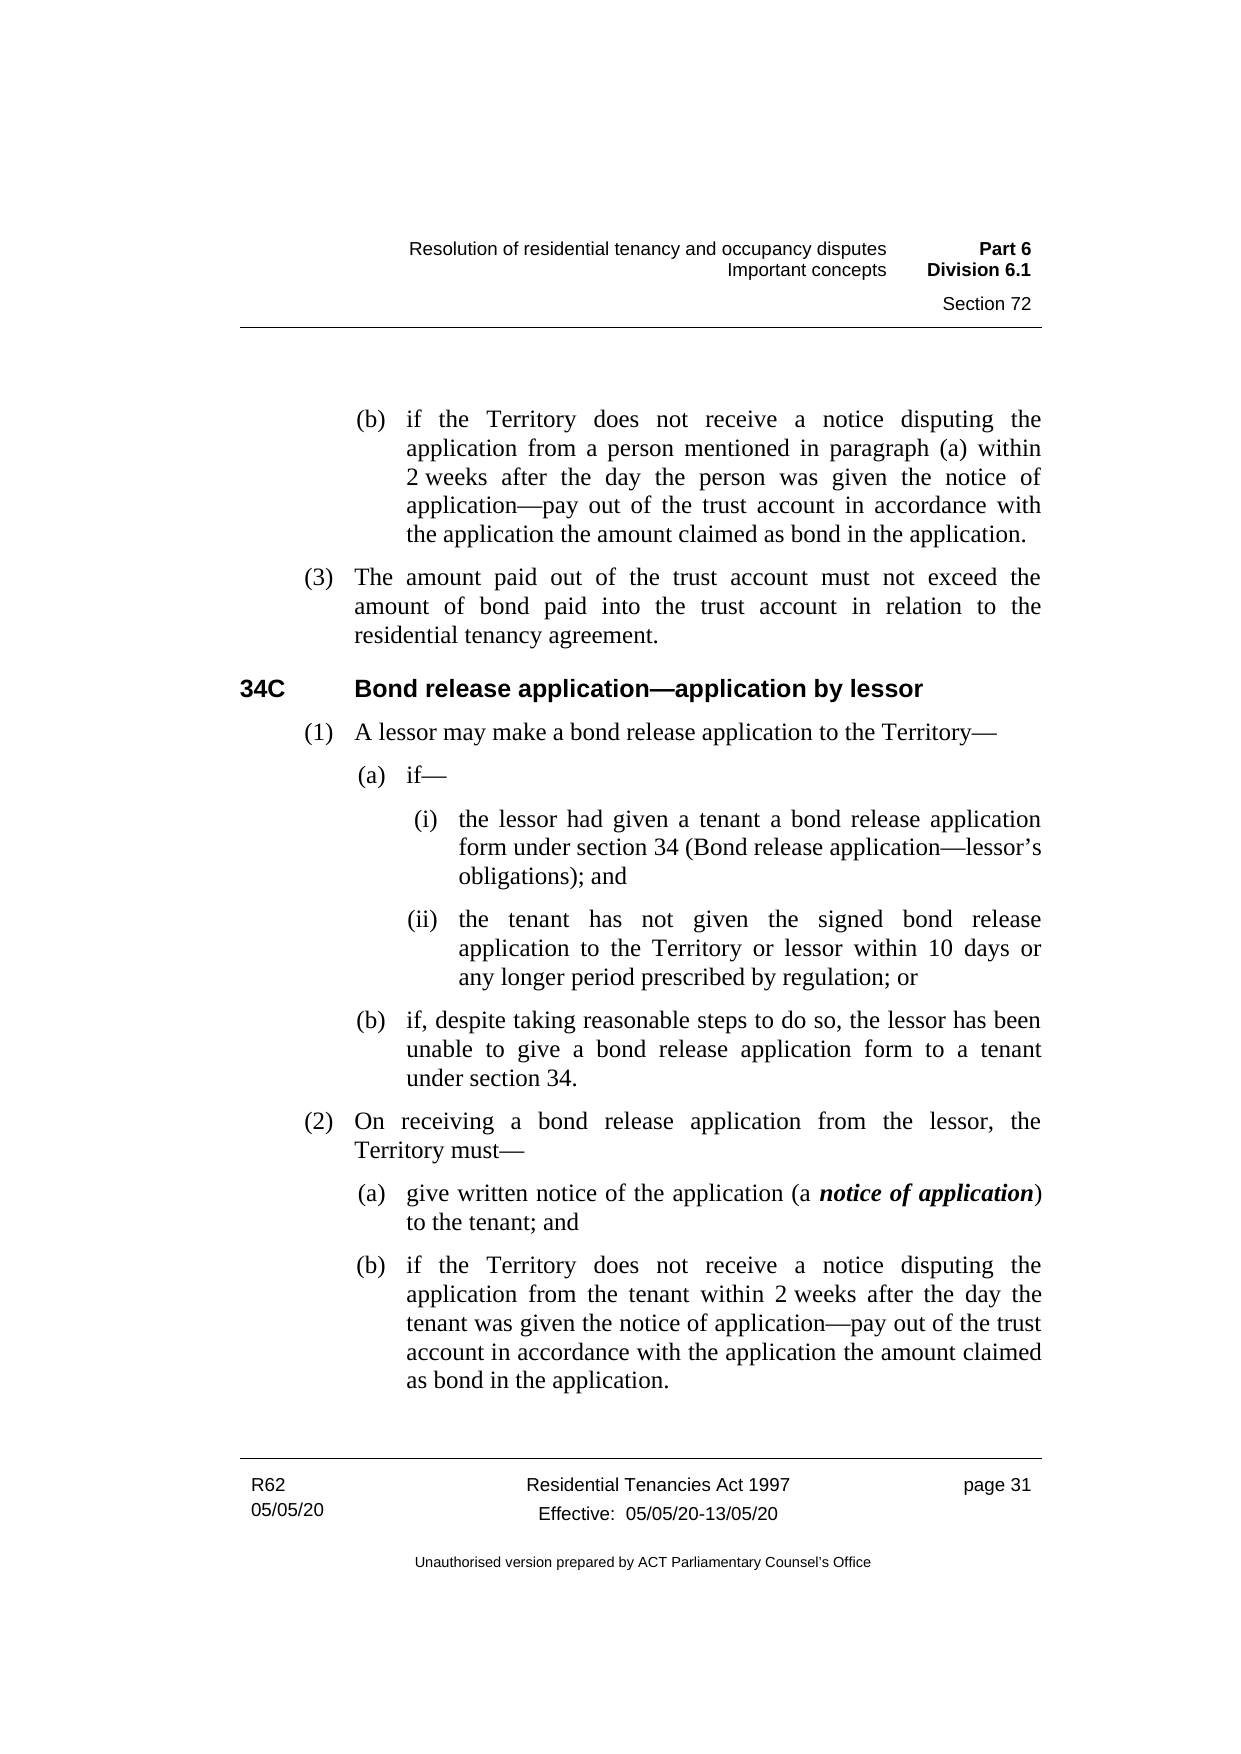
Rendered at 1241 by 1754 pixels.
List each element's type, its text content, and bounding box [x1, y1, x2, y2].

text (a) give written notice of the application (a notice of application) to the tenant; and [239, 1178, 1042, 1236]
text (3) The amount paid out of the trust account must not exceed the amount of bond paid into the trust account in relation to the residential tenancy agreement. [239, 562, 1042, 649]
text (1) A lessor may make a bond release application to the Territory— [239, 717, 1042, 746]
text (2) On receiving a bond release application from the lessor, the Territory must— [239, 1106, 1042, 1164]
text (b) if the Territory does not receive a notice disputing the application from the tenant within 2 weeks after the day the tenant was given the notice of application—pay out of the trust account in accordance with the application the amount claimed as bond in the application. [239, 1250, 1042, 1394]
text (b) if, despite taking reasonable steps to do so, the lessor has been unable to give a bond release application form to a tenant under section 34. [239, 1005, 1042, 1092]
text (b) if the Territory does not receive a notice disputing the application from a person mentioned in paragraph (a) within 2 weeks after the day the person was given the notice of application—pay out of the trust account in accordance with the application the amount claimed as bond in the application. [239, 404, 1042, 548]
text 34C Bond release application—application by lessor [239, 674, 1042, 702]
text (i) the lessor had given a tenant a bond release application form under section 34 (Bond release application—lessor’s obligations); and [239, 804, 1042, 890]
text (a) if— [239, 760, 1042, 789]
text (ii) the tenant has not given the signed bond release application to the Territory or lessor within 10 days or any longer period prescribed by regulation; or [239, 904, 1042, 991]
